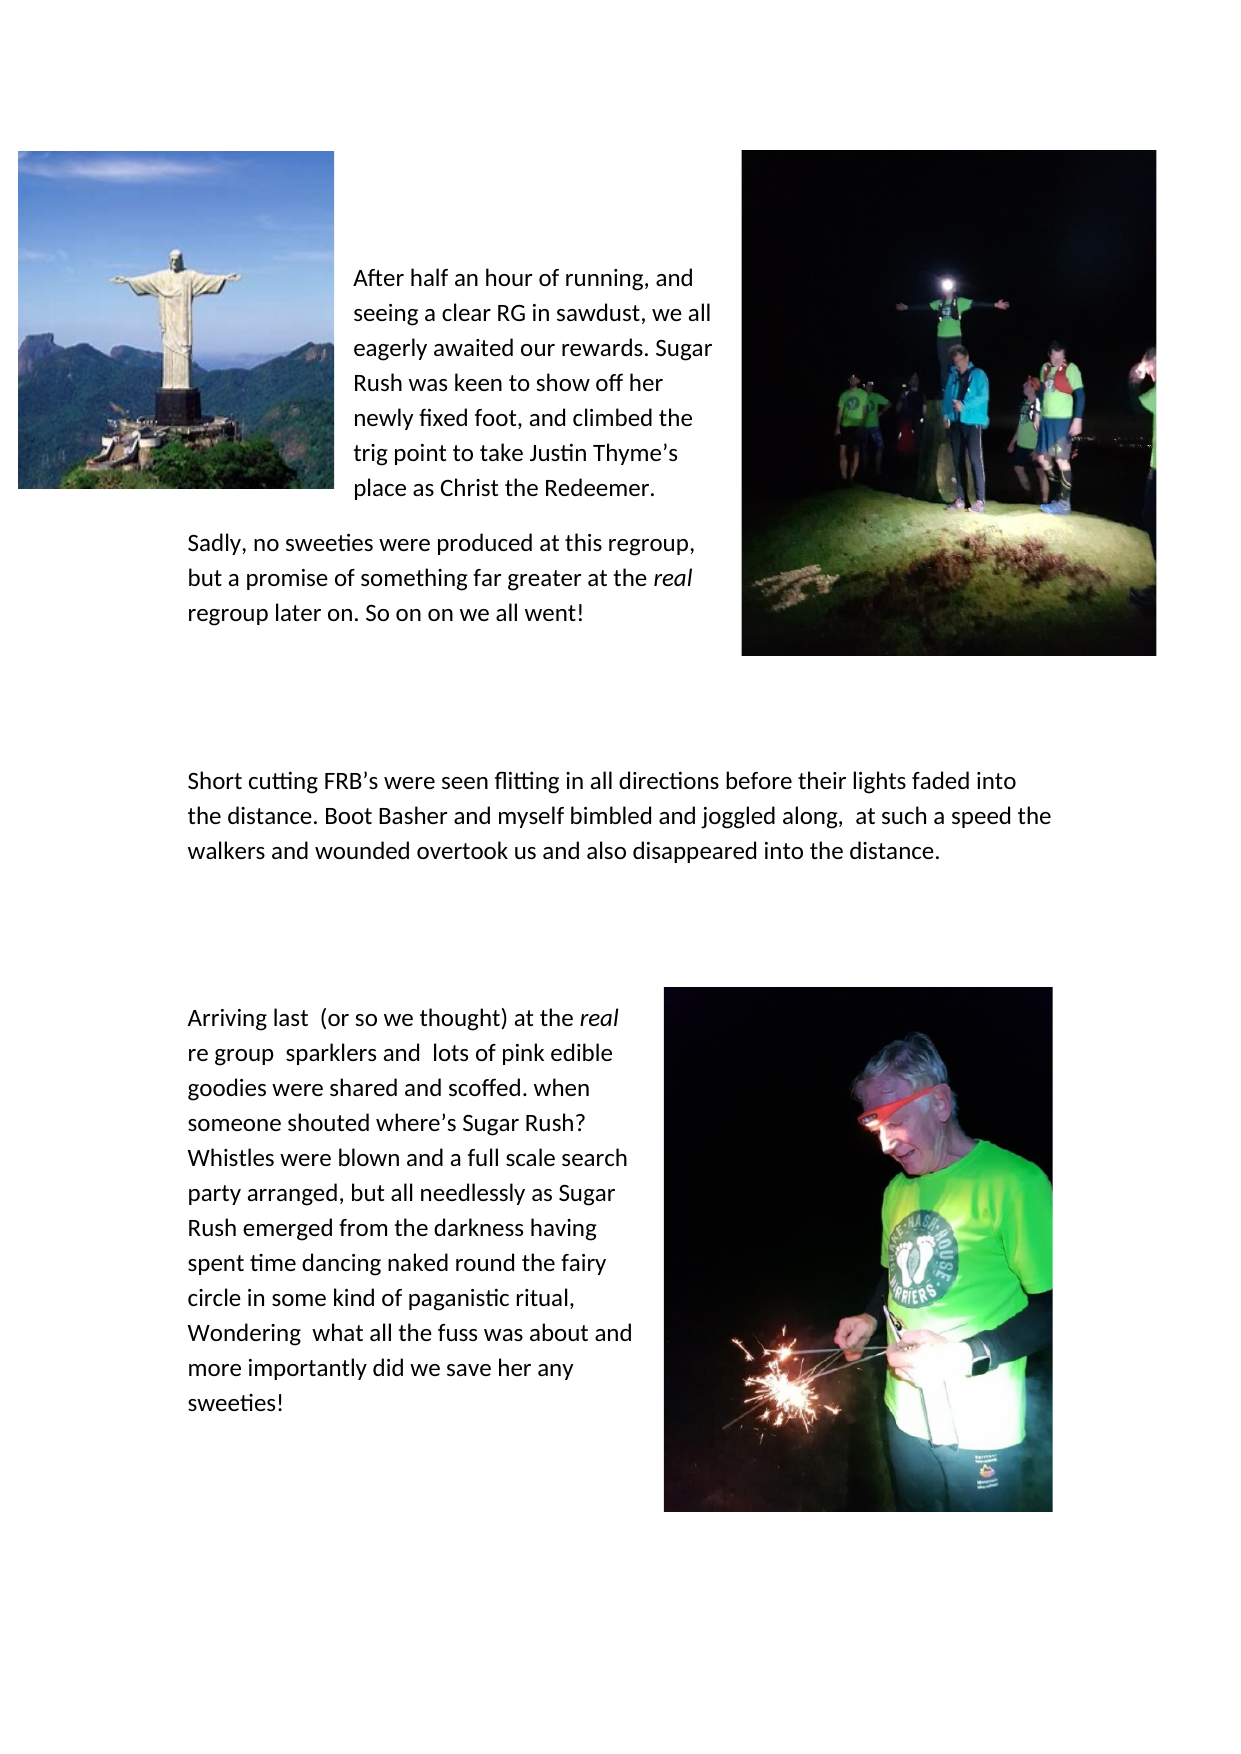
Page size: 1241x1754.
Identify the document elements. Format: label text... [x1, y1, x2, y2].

picture [663, 987, 1053, 1512]
picture [741, 150, 1157, 656]
text Arriving last (or so we thought) at the real re group sparklers and lots of pink edible goodies were shared and scoffed. when someone shouted where’s Sugar Rush? Whistles were blown and a full scale search party arranged, but all needlessly as Sugar Rush emerged from the darkness having spent time dancing naked round the fairy circle in some kind of paganistic ritual, Wondering what all the fuss was about and more importantly did we save her any sweeties! [187, 1002, 663, 1418]
text Short cutting FRB’s were seen flitting in all directions before their lights faded into the distance. Boot Basher and myself bimbled and joggled along, at such a speed the walkers and wounded overtook us and also disappeared into the distance. [187, 765, 1053, 866]
text Sadly, no sweeties were produced at this regroup, but a promise of something far greater at the real regroup later on. So on on we all went! [187, 527, 741, 628]
text After half an hour of running, and seeing a clear RG in sawdust, we all eagerly awaited our rewards. Sugar Rush was keen to show off her newly fixed foot, and climbed the trig point to take Justin Thyme’s place as Christ the Redeemer. [187, 262, 741, 502]
picture [18, 151, 335, 489]
